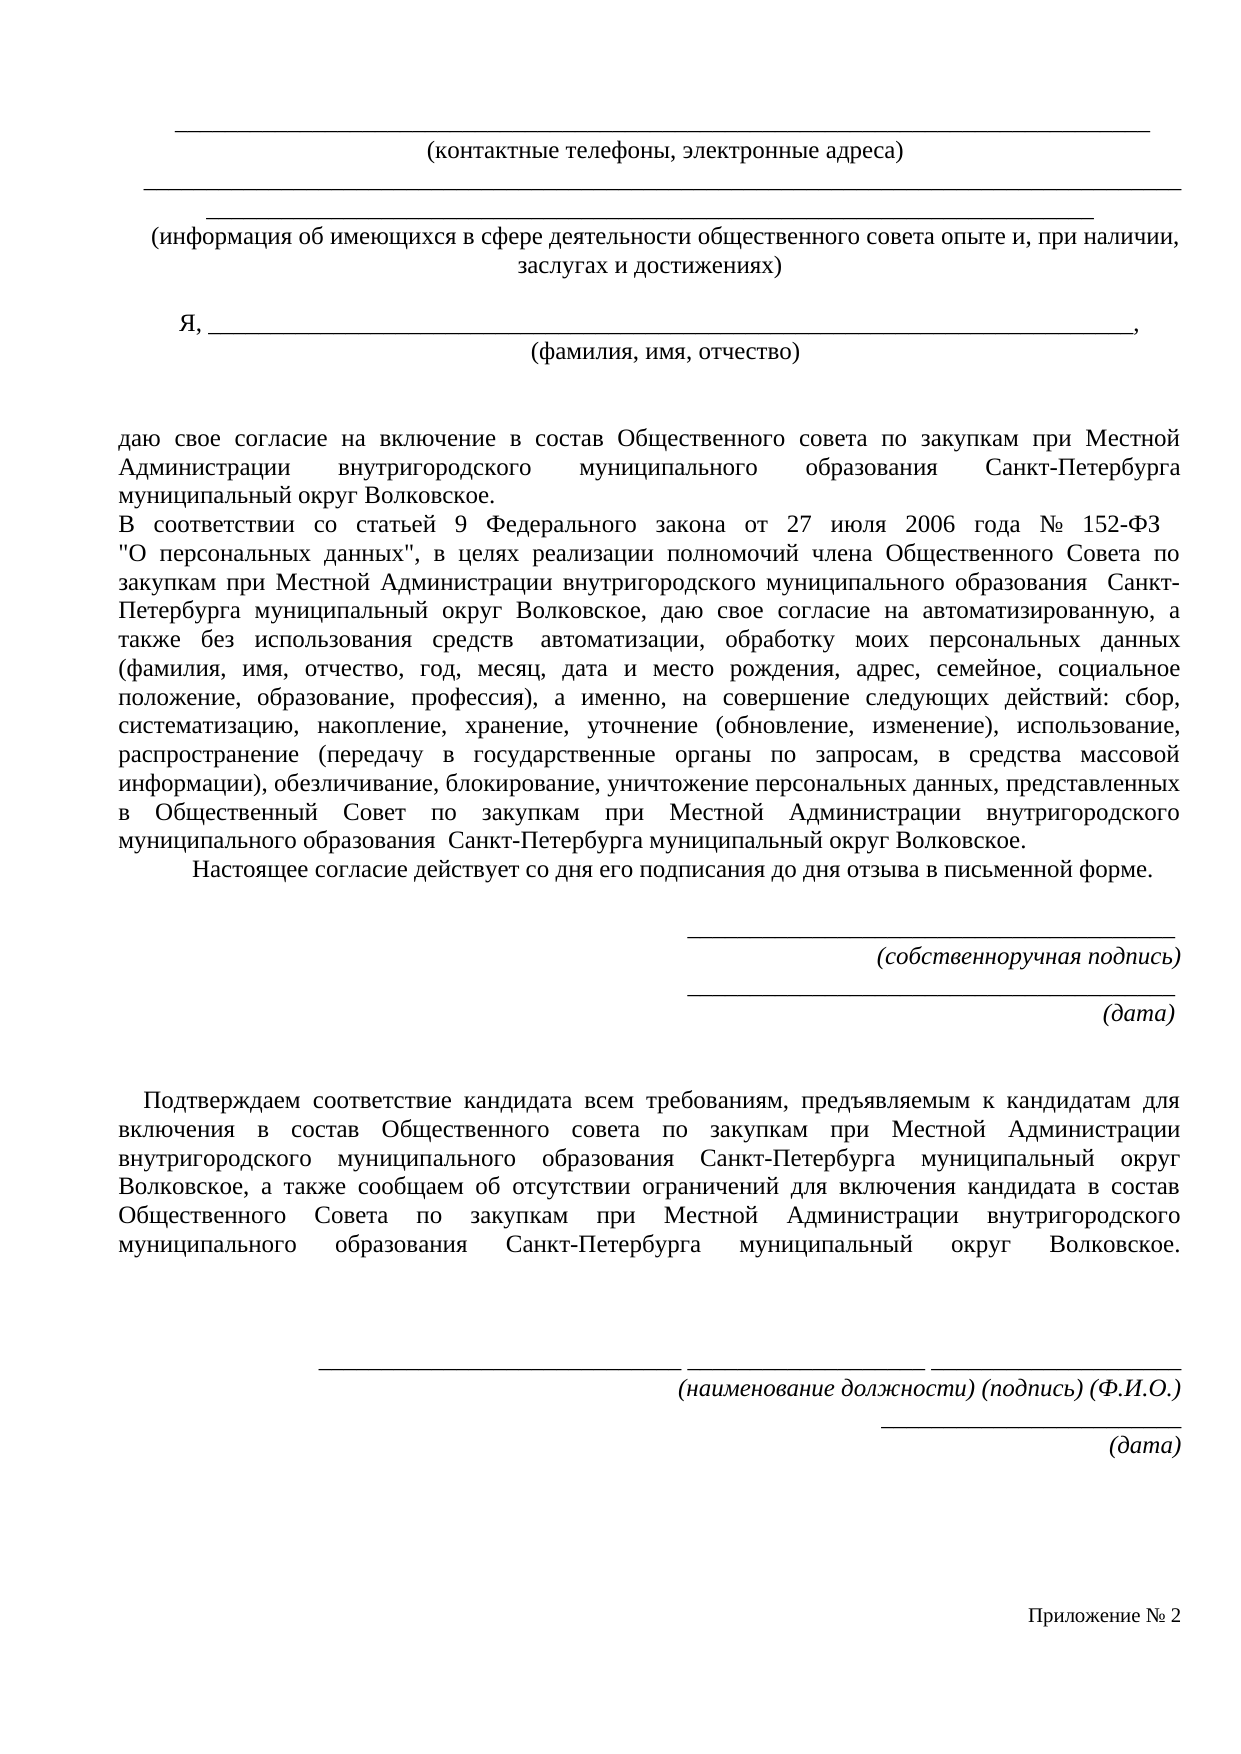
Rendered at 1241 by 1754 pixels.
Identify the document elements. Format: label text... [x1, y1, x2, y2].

text _____________________________ ___________________ ____________________ (наименование должности) (подпись) (Ф.И.О.) ________________________ (дата) [118, 1316, 1181, 1459]
text _______________________________________ (собственноручная подпись) _______________________________________ (дата) [118, 912, 1181, 1027]
text Приложение № 2 [118, 1603, 1181, 1627]
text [118, 106, 1181, 394]
text В соответствии со статьей 9 Федерального закона от 27 июля 2006 года № 152-ФЗ "О персональных данных", в целях реализации полномочий члена Общественного Совета по закупкам при Местной Администрации внутригородского муниципального образования Санкт-Петербурга муниципальный округ Волковское, даю свое согласие на автоматизированную, а также без использования средств автоматизации, обработку моих персональных данных (фамилия, имя, отчество, год, месяц, дата и место рождения, адрес, семейное, социальное положение, образование, профессия), а именно, на совершение следующих действий: сбор, систематизацию, накопление, хранение, уточнение (обновление, изменение), использование, распространение (передачу в государственные органы по запросам, в средства массовой информации), обезличивание, блокирование, уничтожение персональных данных, представленных в Общественный Совет по закупкам при Местной Администрации внутригородского муниципального образования Санкт-Петербурга муниципальный округ Волковское. [118, 509, 1181, 854]
text Подтверждаем соответствие кандидата всем требованиям, предъявляемым к кандидатам для включения в состав Общественного совета по закупкам при Местной Администрации внутригородского муниципального образования Санкт-Петербурга муниципальный округ Волковское, а также сообщаем об отсутствии ограничений для включения кандидата в состав Общественного Совета по закупкам при Местной Администрации внутригородского муниципального образования Санкт-Петербурга муниципальный округ Волковское. [118, 1056, 1181, 1286]
text даю свое согласие на включение в состав Общественного совета по закупкам при Местной Администрации внутригородского муниципального образования Санкт-Петербурга муниципальный округ Волковское. [118, 423, 1181, 509]
text Настоящее согласие действует со дня его подписания до дня отзыва в письменной форме. [118, 854, 1181, 883]
